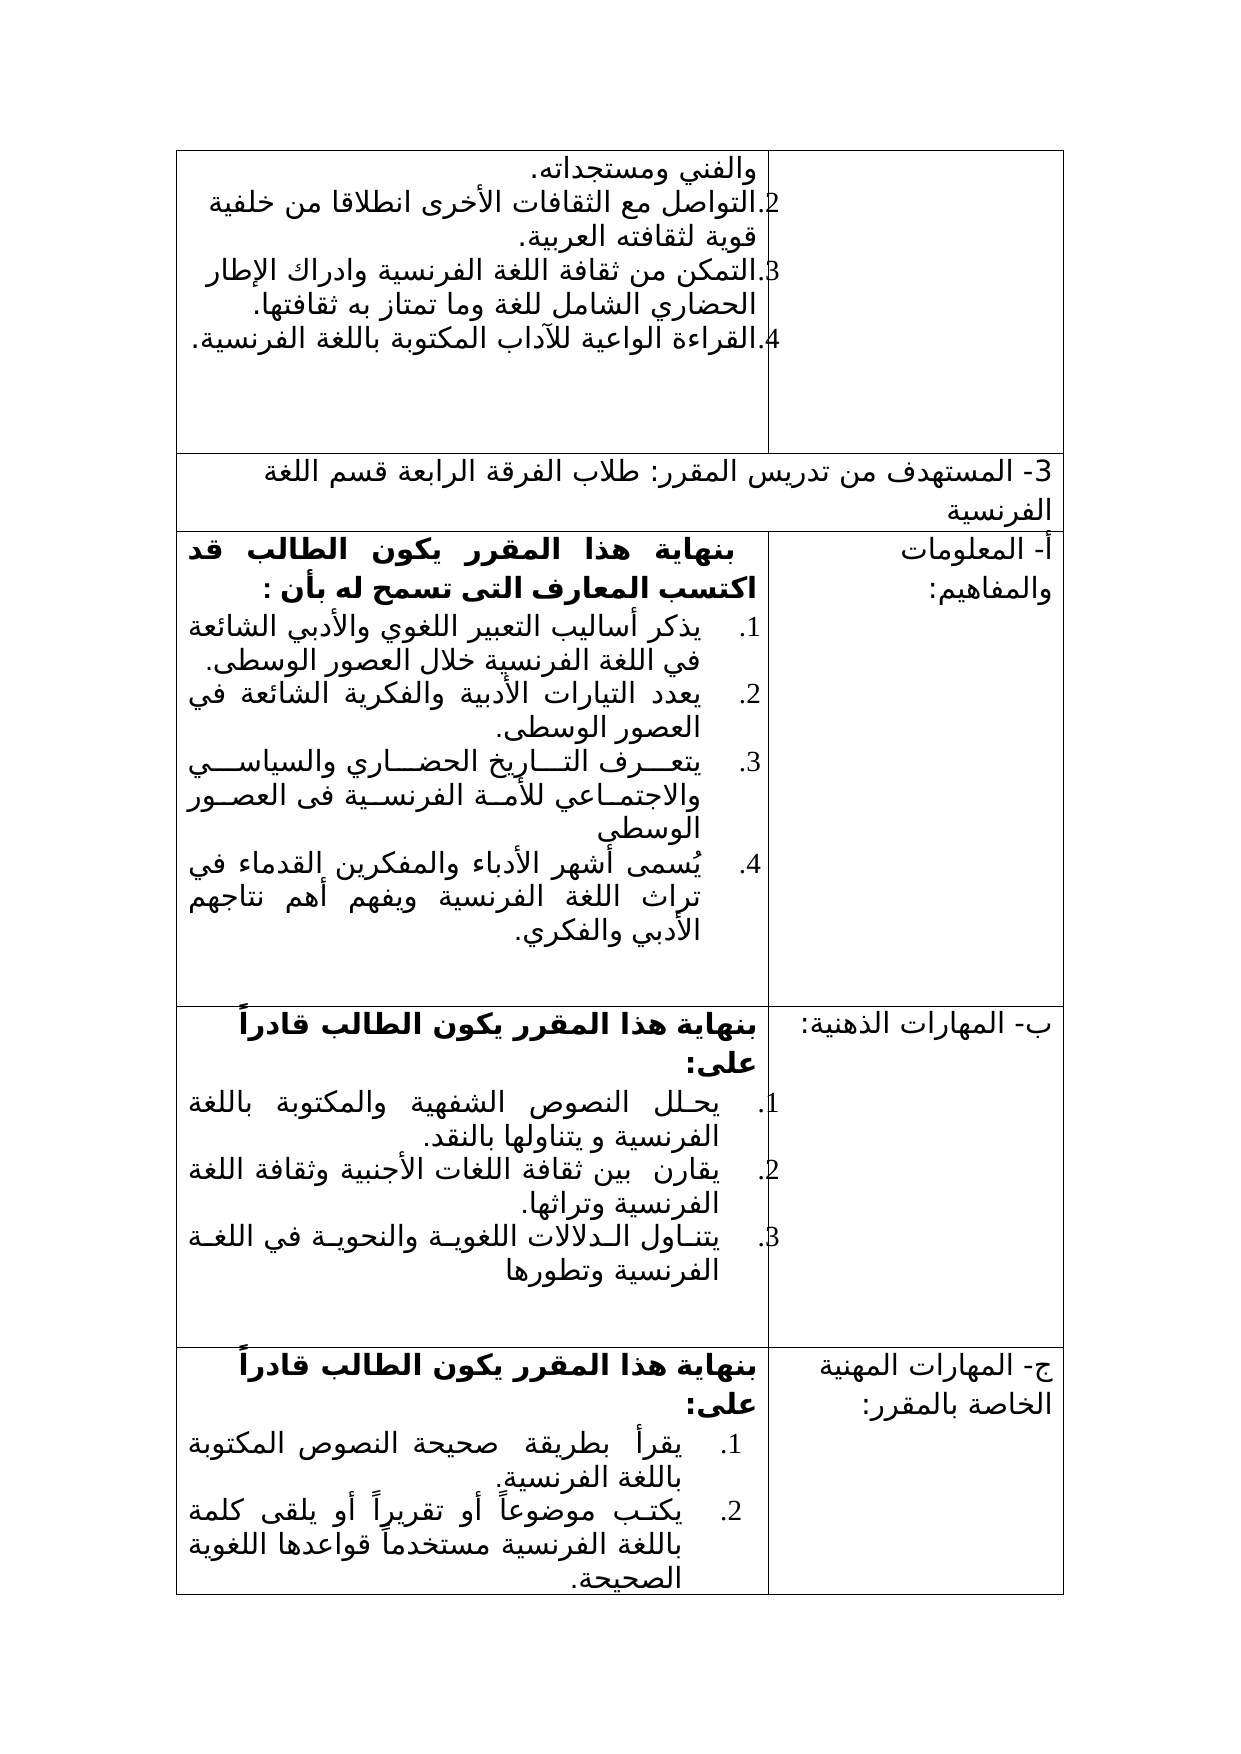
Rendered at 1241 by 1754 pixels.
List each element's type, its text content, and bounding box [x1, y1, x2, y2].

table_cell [177, 1348, 768, 1594]
table_cell بنهاية هذا المقرر يكون الطالب قادراً على: يحـلل النصوص الشفهية والمكتوبة باللغة الفرنسية و يتناولها بالنقد. يقارن بين ثقافة اللغات الأجنبية وثقافة اللغة الفرنسية وتراثها. يتناول الدلالات اللغوية والنحوية في اللغة الفرنسية وتطورها [177, 1007, 768, 1347]
table_header 2- هدف المقرر: [769, 151, 1063, 453]
table_cell بنهاية هذا المقرر يكون الطالب قد اكتسب المعارف التى تسمح له بأن : يذكر أساليب التعبير اللغوي والأدبي الشائعة في اللغة الفرنسية خلال العصور الوسطى. يعدد التيارات الأدبية والفكرية الشائعة في العصور الوسطى. يتعرف التاريخ الحضاري والسياسي والاجتماعي للأمة الفرنسية فى العصور الوسطى يُسمى أشهر الأدباء والمفكرين القدماء في تراث اللغة الفرنسية ويفهم أهم نتاجهم الأدبي والفكري. [177, 532, 768, 1006]
table_cell أ- المعلومات والمفاهيم: [769, 532, 1063, 1006]
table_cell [769, 1348, 1063, 1594]
table_cell 3- المستهدف من تدريس المقرر: طلاب الفرقة الرابعة قسم اللغة الفرنسية [177, 454, 1063, 531]
table_cell ب- المهارات الذهنية: [769, 1007, 1063, 1347]
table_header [177, 151, 768, 453]
